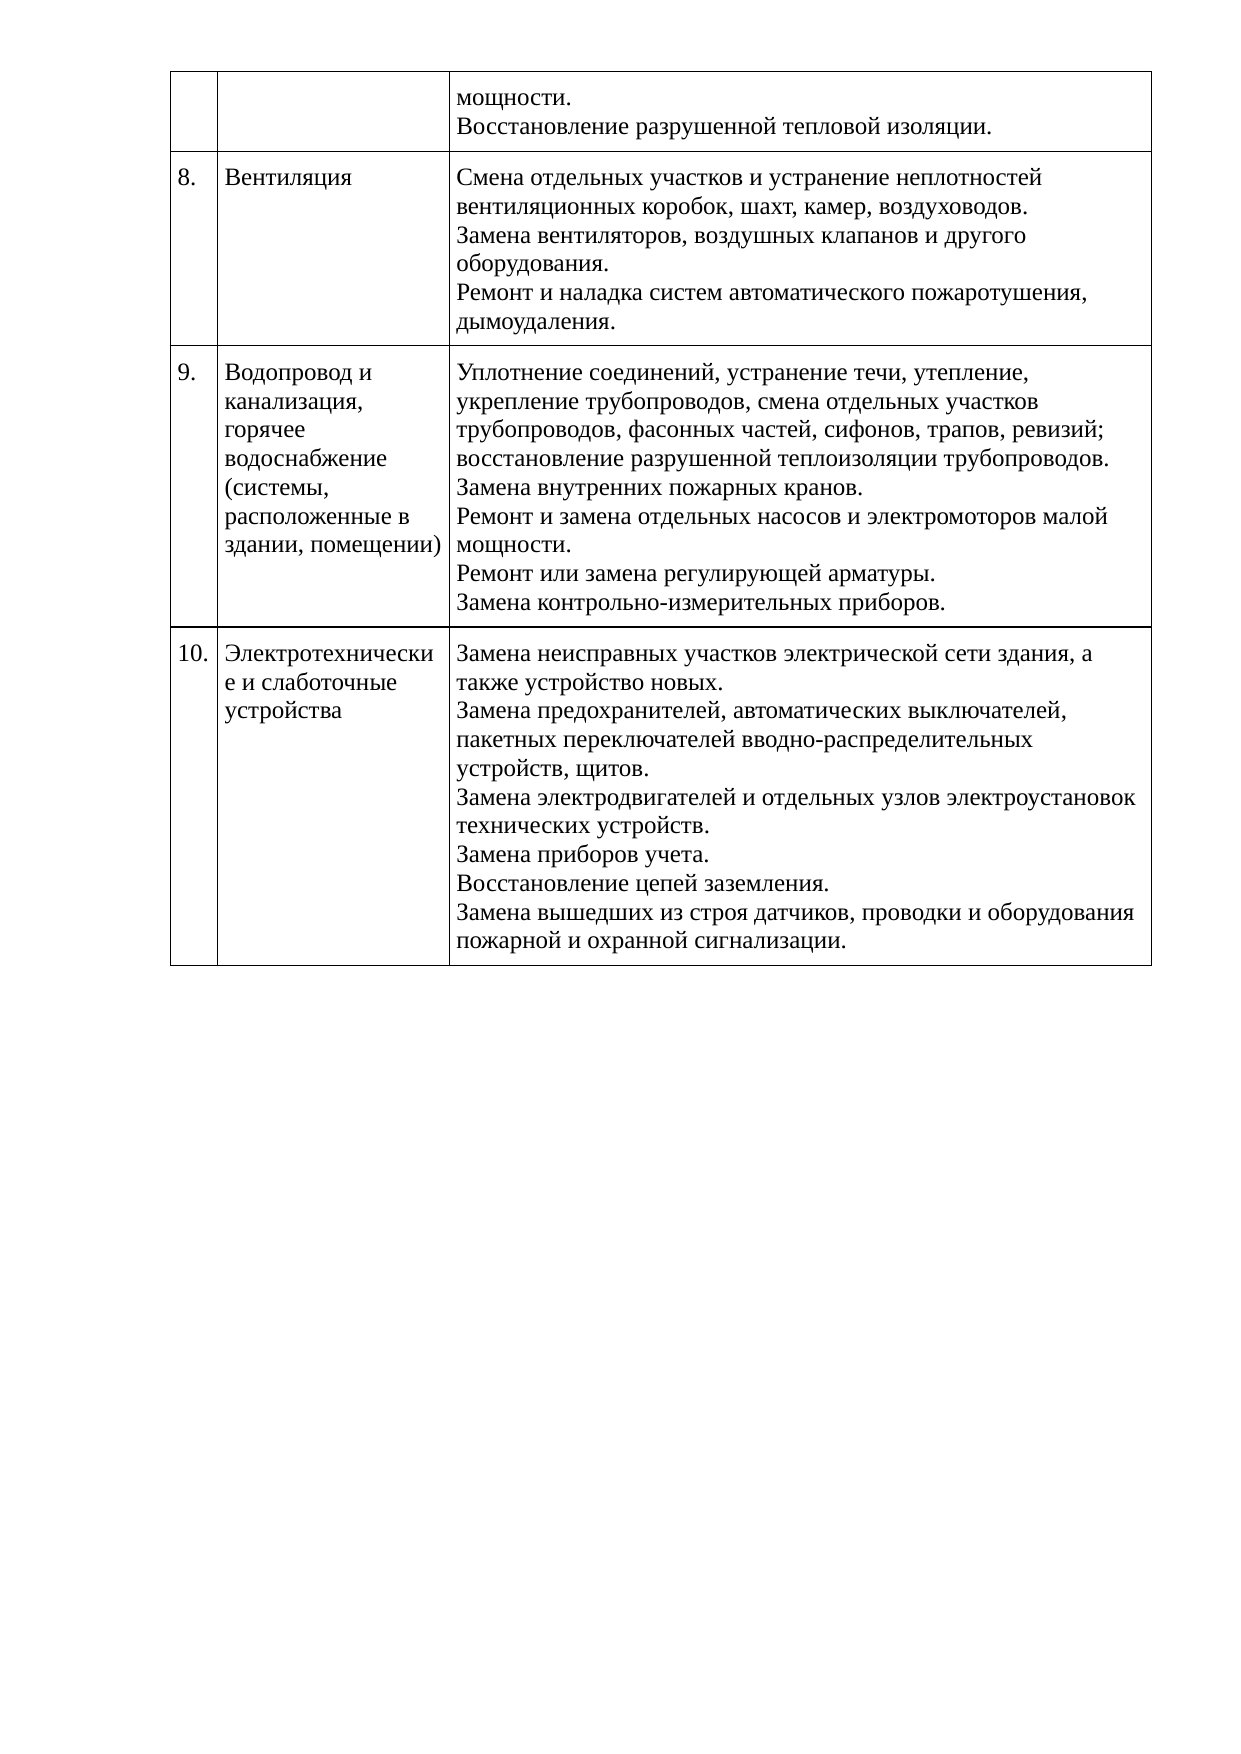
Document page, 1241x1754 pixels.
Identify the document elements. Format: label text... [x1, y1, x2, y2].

table_cell 10. [171, 628, 217, 965]
table_cell Замена неисправных участков электрической сети здания, а также устройство новых. Замена предохранителей, автоматических выключателей, пакетных переключателей вводно-распределительных устройств, щитов. Замена электродвигателей и отдельных узлов электроустановок технических устройств. Замена приборов учета. Восстановление цепей заземления. Замена вышедших из строя датчиков, проводки и оборудования пожарной и охранной сигнализации. [450, 628, 1151, 965]
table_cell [218, 72, 449, 151]
table_cell Уплотнение соединений, устранение течи, утепление, укрепление трубопроводов, смена отдельных участков трубопроводов, фасонных частей, сифонов, трапов, ревизий; восстановление разрушенной теплоизоляции трубопроводов. Замена внутренних пожарных кранов. Ремонт и замена отдельных насосов и электромоторов малой мощности. Ремонт или замена регулирующей арматуры. Замена контрольно-измерительных приборов. [450, 346, 1151, 626]
table_cell Смена отдельных участков и устранение неплотностей вентиляционных коробок, шахт, камер, воздуховодов. Замена вентиляторов, воздушных клапанов и другого оборудования. Ремонт и наладка систем автоматического пожаротушения, дымоудаления. [450, 152, 1151, 345]
table_cell Вентиляция [218, 152, 449, 345]
table_cell Электротехнические и слаботочные устройства [218, 628, 449, 965]
table_cell 7. [171, 72, 217, 151]
table_cell 8. [171, 152, 217, 345]
table_cell Водопровод и канализация, горячее водоснабжение (системы, расположенные в здании, помещении) [218, 346, 449, 626]
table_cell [450, 72, 1151, 151]
table_cell 9. [171, 346, 217, 626]
